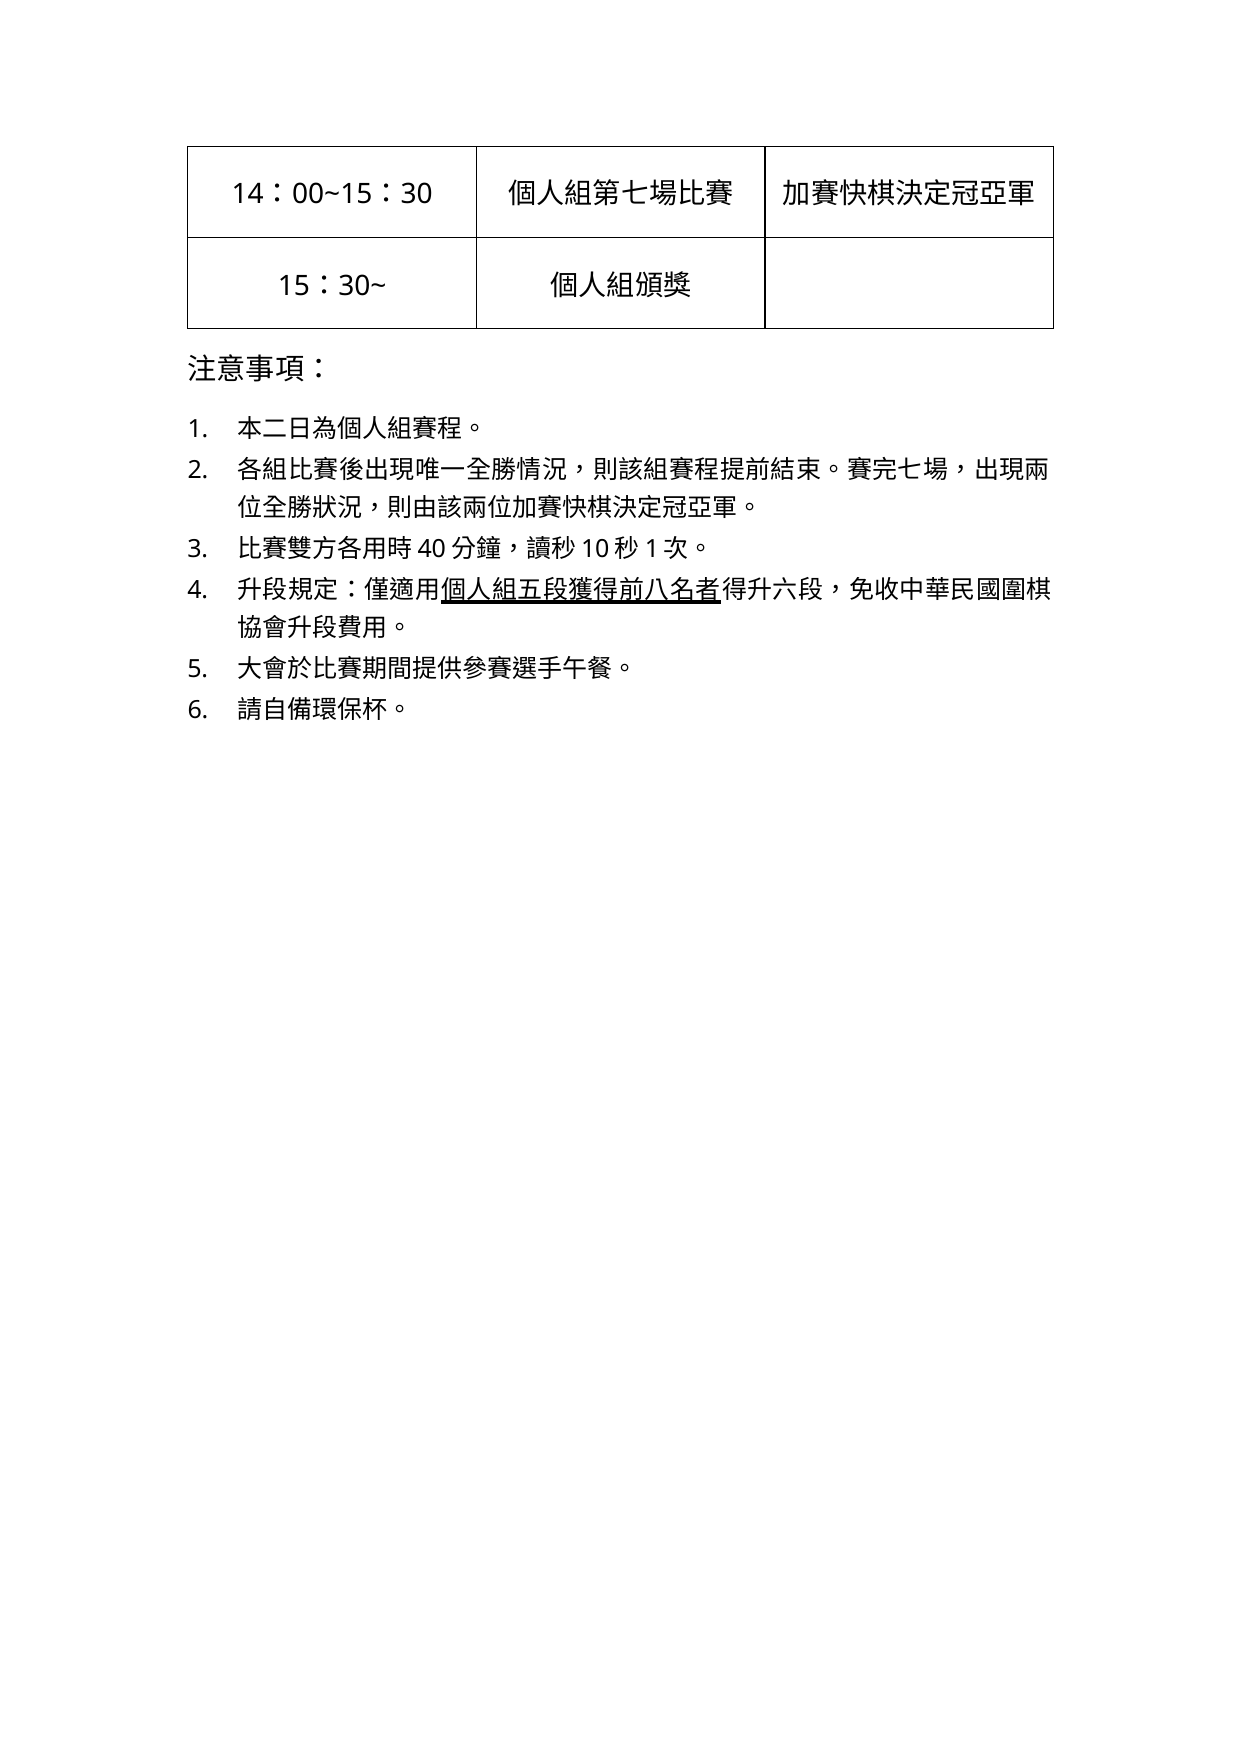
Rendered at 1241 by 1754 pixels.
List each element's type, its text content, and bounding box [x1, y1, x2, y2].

text 注意事項： [187, 329, 1053, 404]
table_cell 個人組頒獎 [477, 238, 764, 328]
table_cell 15：30~ [188, 238, 476, 328]
table_cell [766, 238, 1053, 328]
list 各組比賽後出現唯一全勝情況，則該組賽程提前結束。賽完七場，出現兩位全勝狀況，則由該兩位加賽快棋決定冠亞軍。 [187, 449, 1053, 524]
list 比賽雙方各用時40分鐘，讀秒10秒1次。 [187, 528, 1053, 565]
list 本二日為個人組賽程。 [187, 408, 1053, 445]
table_cell 加賽快棋決定冠亞軍 [766, 147, 1053, 237]
table_cell 個人組第七場比賽 [477, 147, 764, 237]
list 請自備環保杯。 [187, 689, 1053, 726]
table_cell 14：00~15：30 [188, 147, 476, 237]
list 升段規定：僅適用個人組五段獲得前八名者得升六段，免收中華民國圍棋協會升段費用。 [187, 569, 1053, 644]
list 大會於比賽期間提供參賽選手午餐。 [187, 648, 1053, 685]
